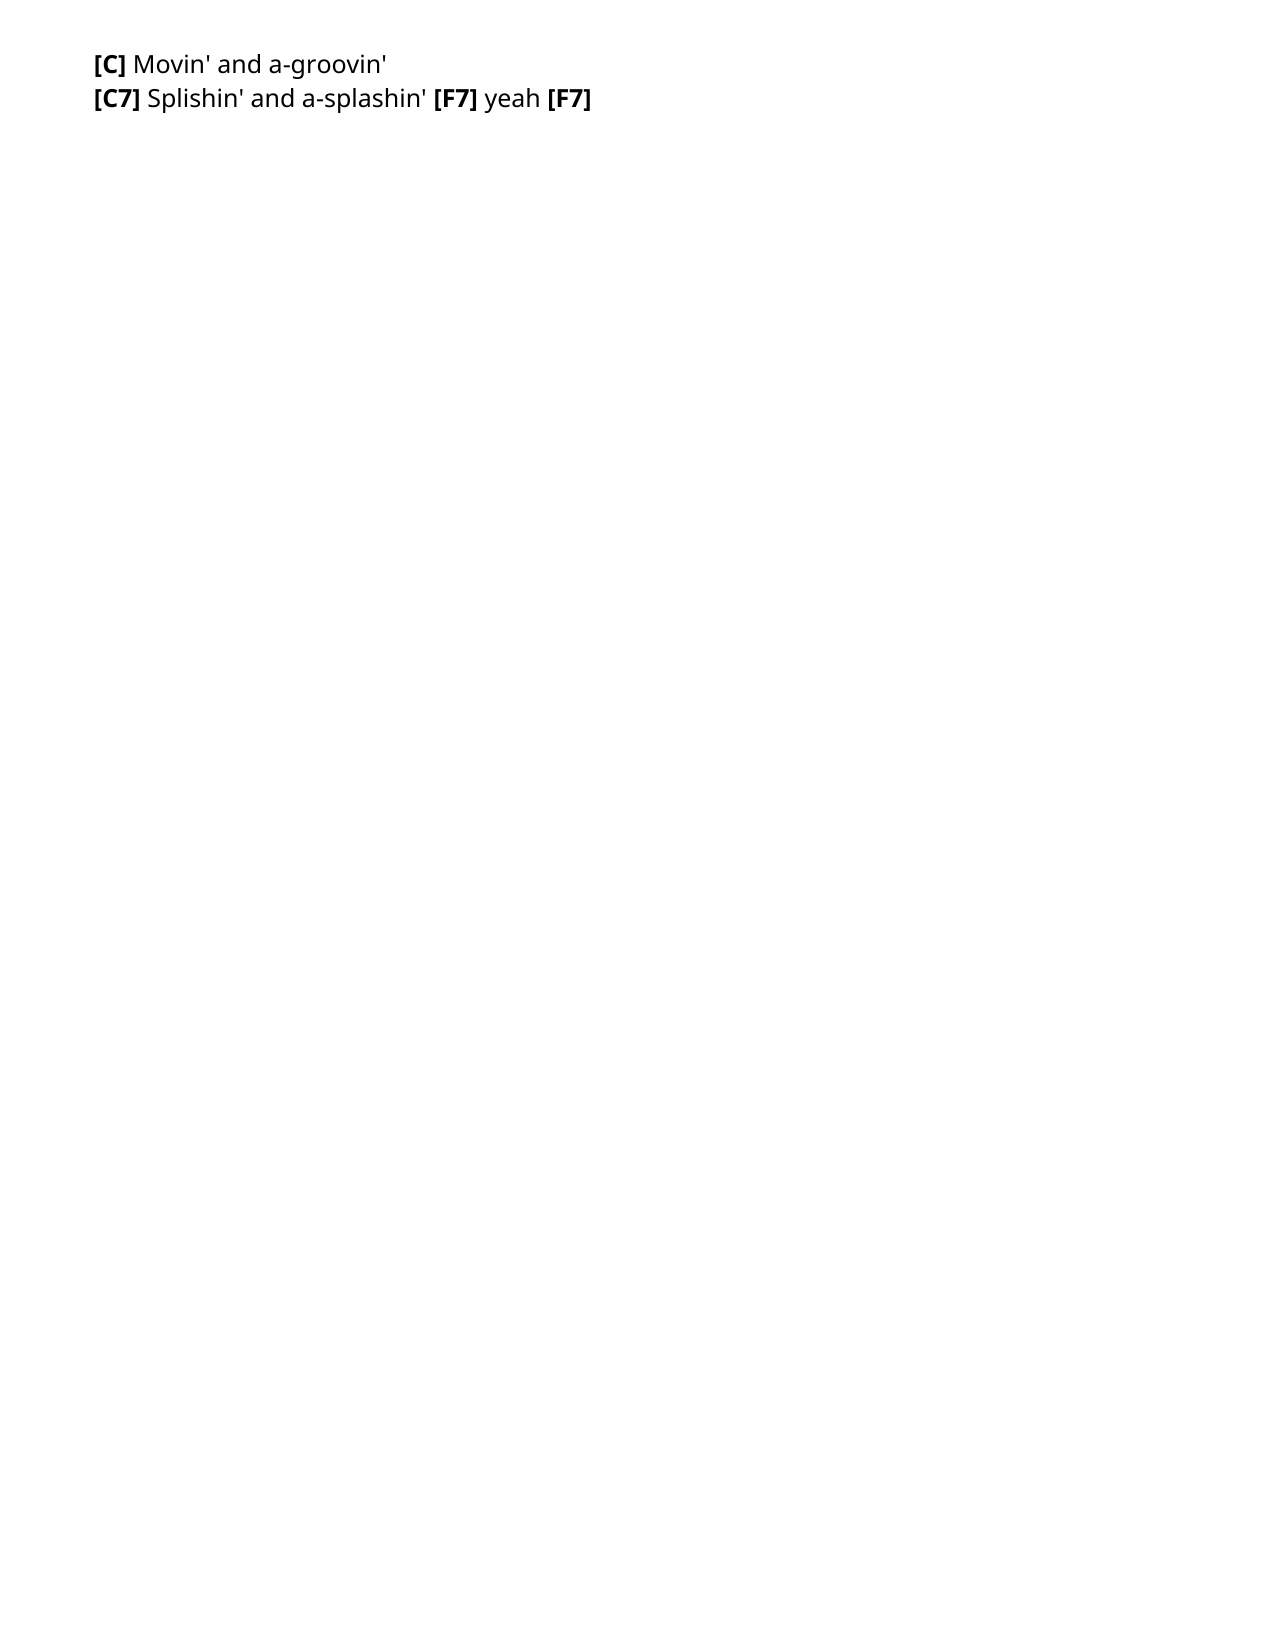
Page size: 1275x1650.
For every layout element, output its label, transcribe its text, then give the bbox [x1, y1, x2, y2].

text [C7] Splishin' and a-splashin' [F7] yeah [F7] [94, 81, 1256, 115]
text [C] Movin' and a-groovin' [94, 47, 1256, 81]
